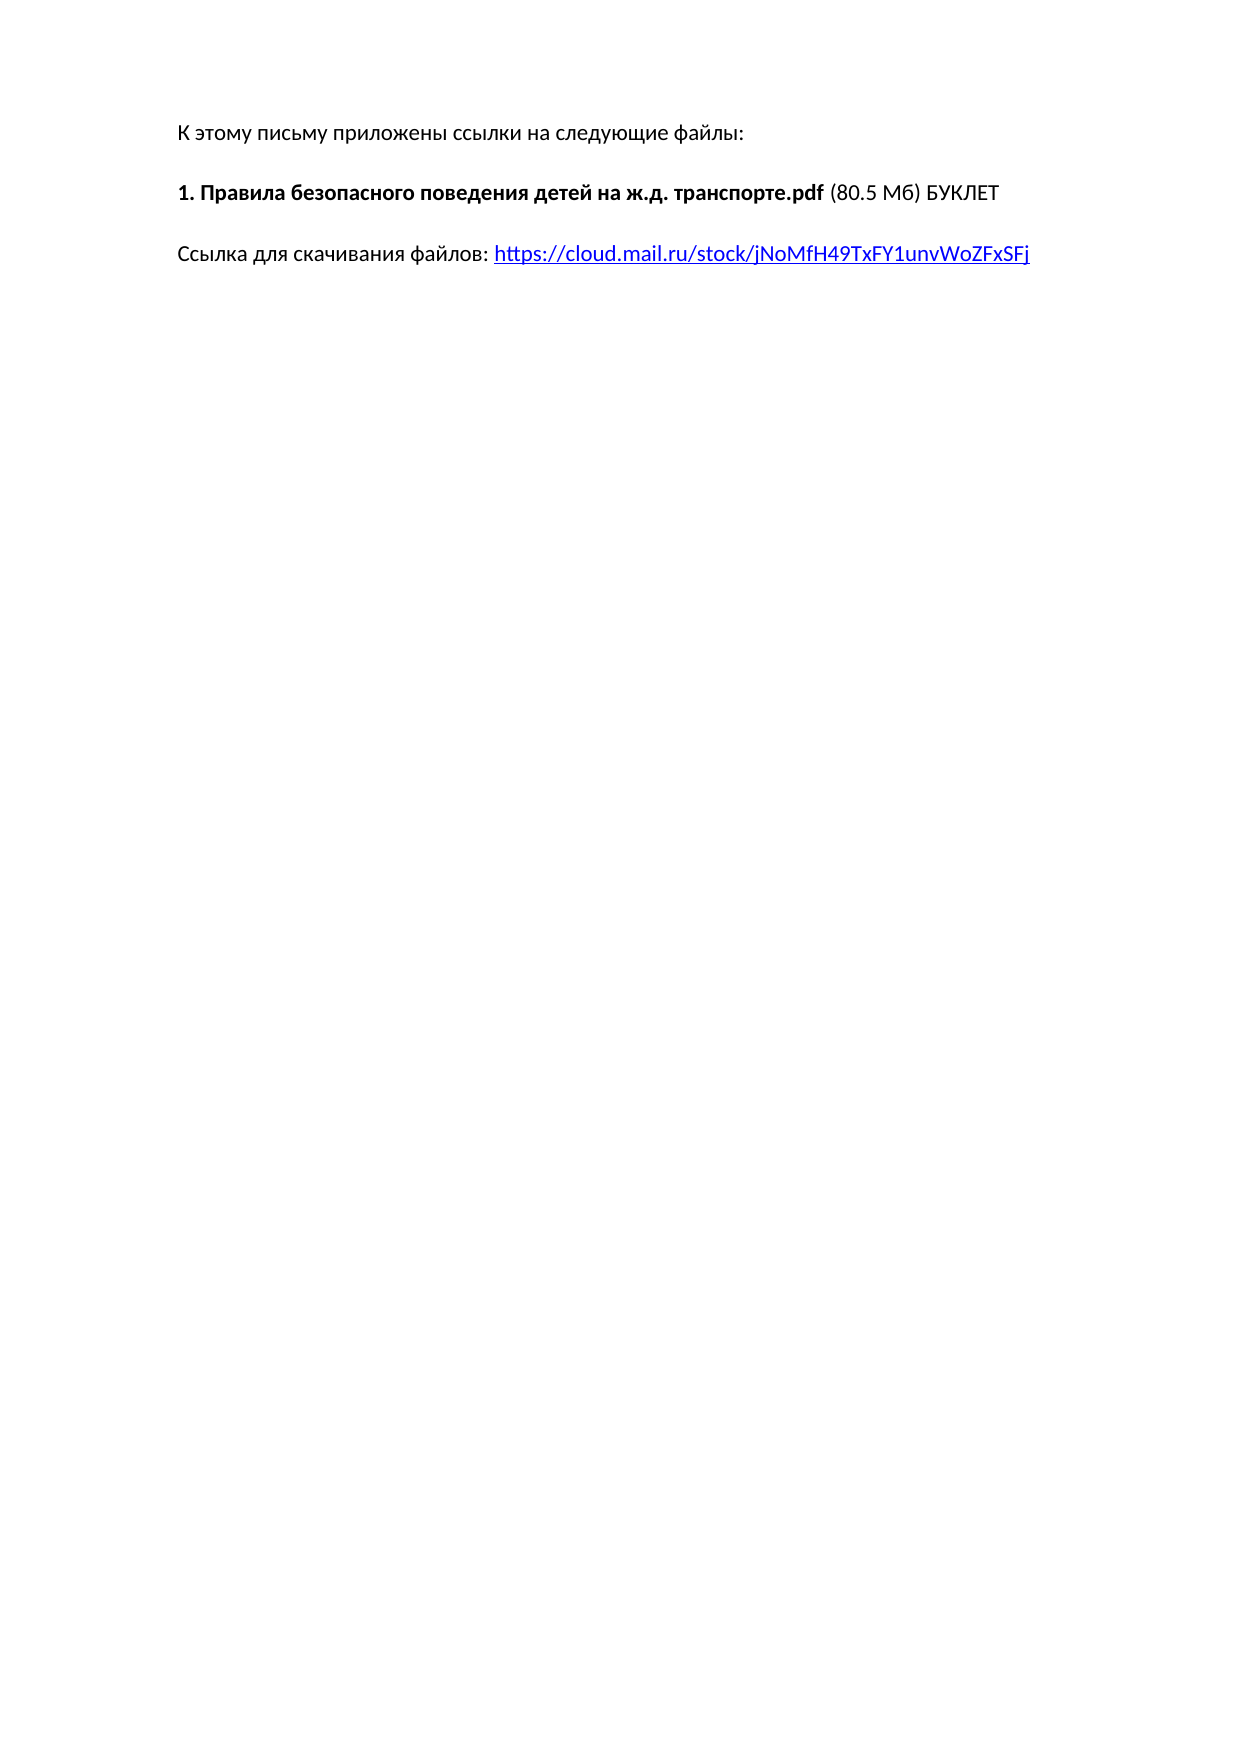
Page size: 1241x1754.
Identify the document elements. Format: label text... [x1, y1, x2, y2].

text К этому письму приложены ссылки на следующие файлы: 1. Правила безопасного поведения детей на ж.д. транспорте.pdf (80.5 Мб) БУКЛЕТ Ссылка для скачивания файлов: https://cloud.mail.ru/stock/jNoMfH49TxFY1unvWoZFxSFj [177, 118, 1152, 267]
